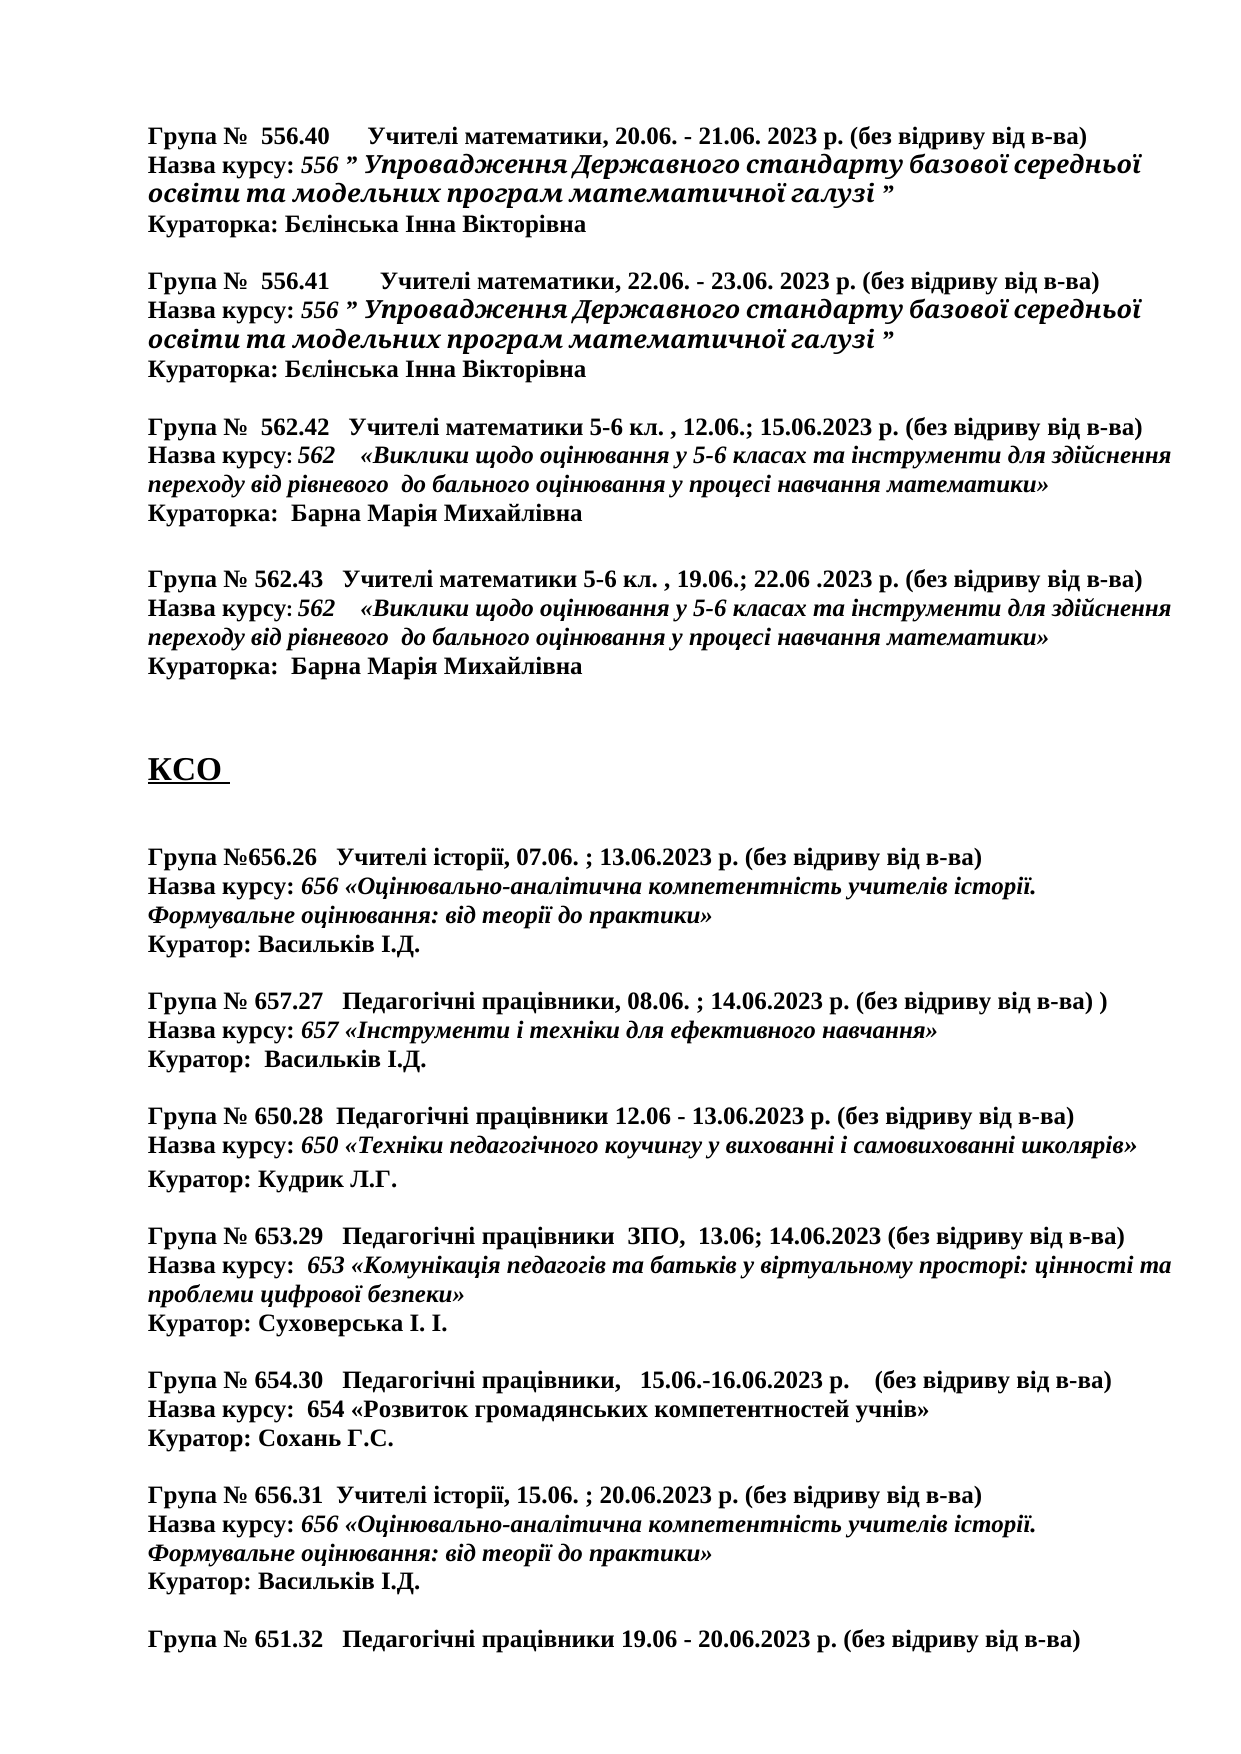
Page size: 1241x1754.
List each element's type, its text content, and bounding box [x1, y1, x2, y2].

text Кураторка: Бєлінська Інна Вікторівна [148, 209, 1181, 238]
text Назва курсу: 657 «Інструменти і техніки для ефективного навчання» [148, 1015, 1181, 1044]
text Група № 651.32 Педагогічні працівники 19.06 - 20.06.2023 р. (без відриву від в-ва) [148, 1624, 1181, 1653]
text Кураторка: Барна Марія Михайлівна [148, 498, 1181, 527]
text Назва курсу: 654 «Розвиток громадянських компетентностей учнів» [148, 1394, 1181, 1423]
text Група № 556.40 Учителі математики, 20.06. - 21.06. 2023 р. (без відриву від в-ва) [148, 121, 1181, 150]
text Група №656.26 Учителі історії, 07.06. ; 13.06.2023 р. (без відриву від в-ва) [148, 814, 1181, 871]
text Група № 562.42 Учителі математики 5-6 кл. , 12.06.; 15.06.2023 р. (без відриву від в-ва) [148, 412, 1181, 441]
text Куратор: Васильків І.Д. [148, 929, 1181, 957]
text Група № 650.28 Педагогічні працівники 12.06 - 13.06.2023 р. (без відриву від в-ва) [148, 1101, 1181, 1130]
text Група № 653.29 Педагогічні працівники ЗПО, 13.06; 14.06.2023 (без відриву від в-ва) [148, 1221, 1181, 1250]
text Група № 656.31 Учителі історії, 15.06. ; 20.06.2023 р. (без відриву від в-ва) [148, 1480, 1181, 1509]
text Назва курсу: 562 «Виклики щодо оцінювання у 5-6 класах та інструменти для здійснення переходу від рівневого до бального оцінювання у процесі навчання математики» [148, 593, 1181, 651]
text КСО [148, 749, 1181, 787]
text Назва курсу: 656 «Оцінювально-аналітична компетентність учителів історії. Формувальне оцінювання: від теорії до практики» [148, 1509, 1181, 1566]
text Назва курсу: 650 «Техніки педагогічного коучингу у вихованні і самовихованні школярів» [148, 1130, 1181, 1159]
text Куратор: Сохань Г.С. [148, 1423, 1181, 1451]
text Назва курсу: 562 «Виклики щодо оцінювання у 5-6 класах та інструменти для здійснення переходу від рівневого до бального оцінювання у процесі навчання математики» [148, 441, 1181, 498]
text Куратор: Васильків І.Д. [148, 1044, 1181, 1072]
text Група № 657.27 Педагогічні працівники, 08.06. ; 14.06.2023 р. (без відриву від в-ва) ) [148, 986, 1181, 1015]
text Група № 654.30 Педагогічні працівники, 15.06.-16.06.2023 р. (без відриву від в-ва) [148, 1336, 1181, 1394]
text Куратор: Кудрик Л.Г. [148, 1164, 1181, 1193]
text Назва курсу: 556 ” Упровадження Державного стандарту базової середньої освіти та модельних програм математичної галузі ” [148, 295, 1181, 354]
text Назва курсу: 656 «Оцінювально-аналітична компетентність учителів історії. Формувальне оцінювання: від теорії до практики» [148, 871, 1181, 929]
text Кураторка: Барна Марія Михайлівна [148, 651, 1181, 680]
text Кураторка: Бєлінська Інна Вікторівна [148, 354, 1181, 383]
text Назва курсу: 653 «Комунікація педагогів та батьків у віртуальному просторі: цінності та проблеми цифрової безпеки» Куратор: Суховерська І. І. [148, 1250, 1181, 1336]
text Куратор: Васильків І.Д. [148, 1566, 1181, 1595]
text Група № 556.41 Учителі математики, 22.06. - 23.06. 2023 р. (без відриву від в-ва) [148, 266, 1181, 295]
text Група № 562.43 Учителі математики 5-6 кл. , 19.06.; 22.06 .2023 р. (без відриву від в-ва) [148, 564, 1181, 593]
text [148, 150, 1181, 209]
